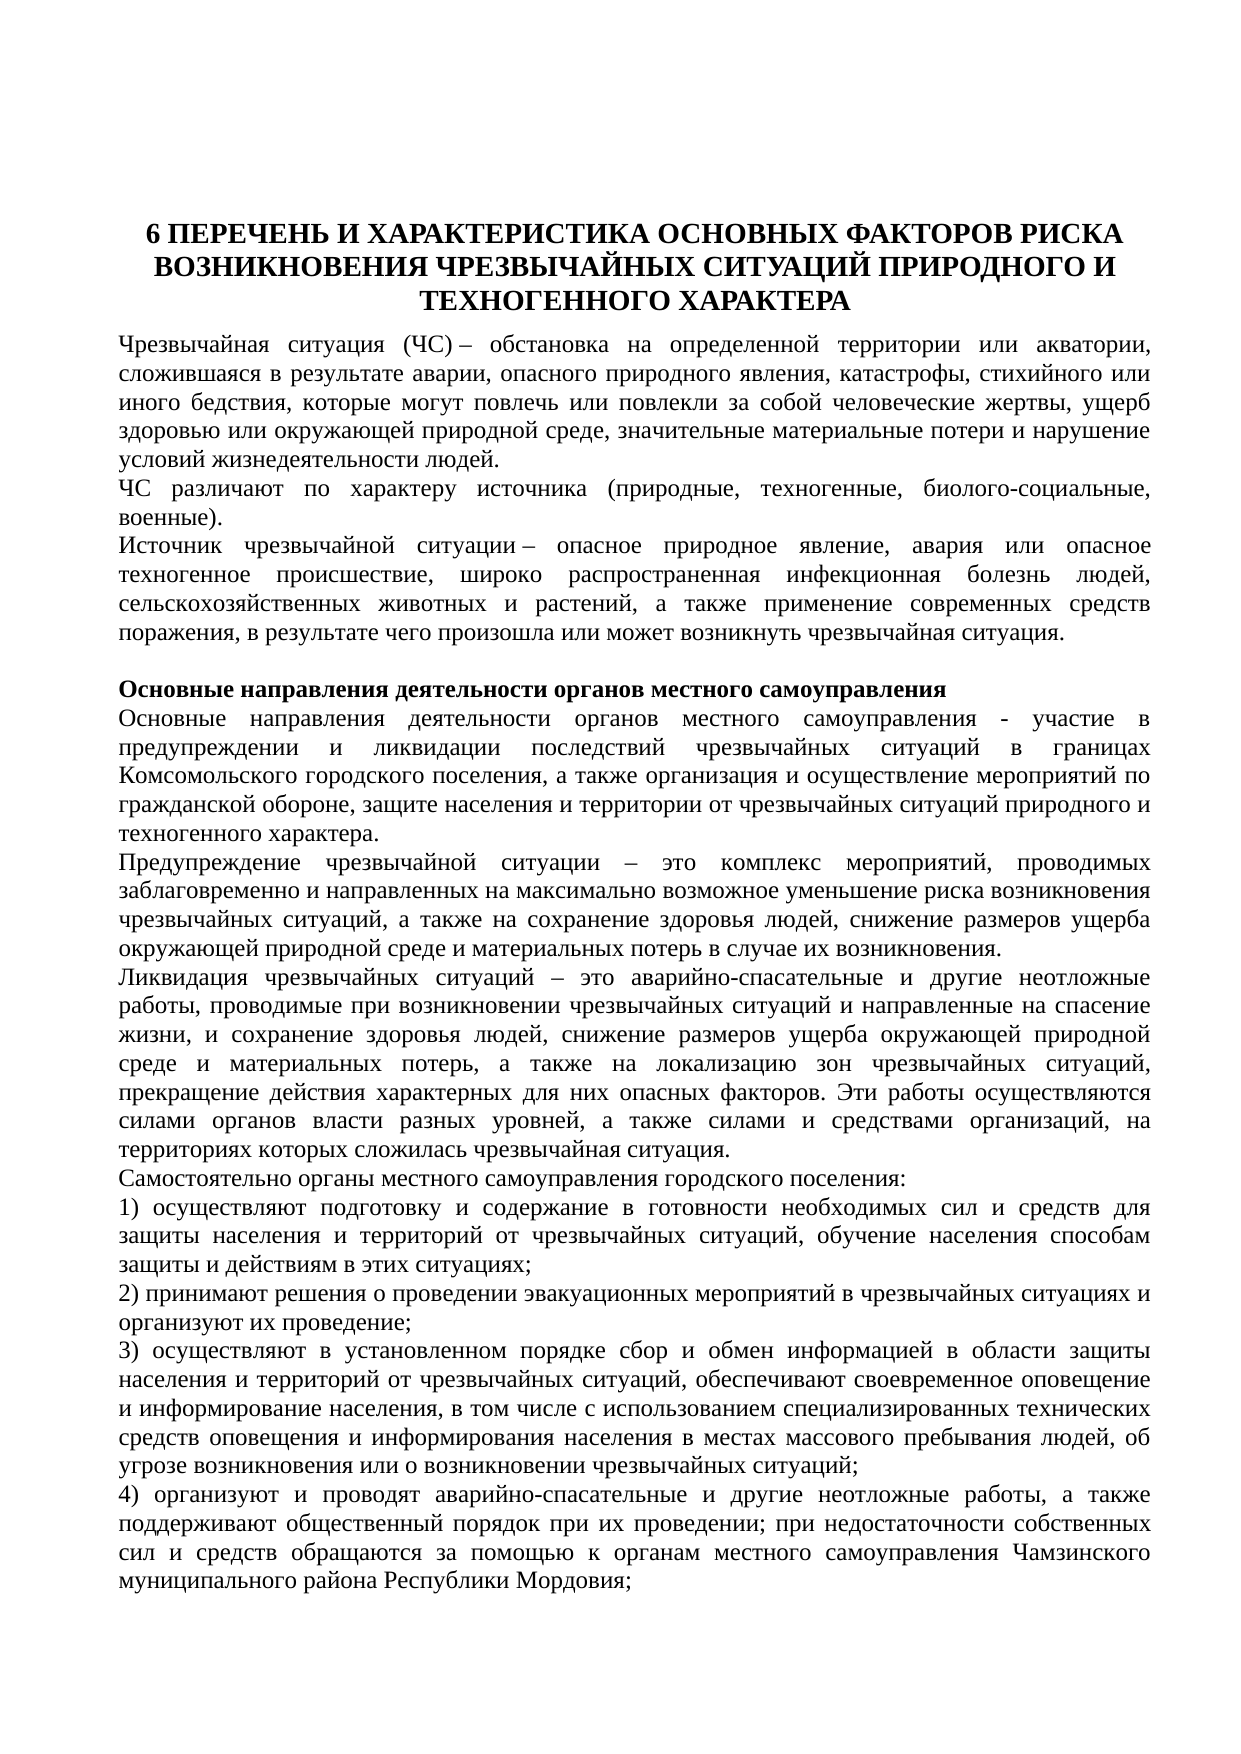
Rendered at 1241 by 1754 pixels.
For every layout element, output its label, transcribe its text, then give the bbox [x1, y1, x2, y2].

text 6 ПЕРЕЧЕНЬ И ХАРАКТЕРИСТИКА ОСНОВНЫХ ФАКТОРОВ РИСКА ВОЗНИКНОВЕНИЯ ЧРЕЗВЫЧАЙНЫХ СИТУАЦИЙ ПРИРОДНОГО И ТЕХНОГЕННОГО ХАРАКТЕРА [118, 216, 1152, 317]
text Чрезвычайная ситуация (ЧС) – обстановка на определенной территории или акватории, сложившаяся в результате аварии, опасного природного явления, катастрофы, стихийного или иного бедствия, которые могут повлечь или повлекли за собой человеческие жертвы, ущерб здоровью или окружающей природной среде, значительные материальные потери и нарушение условий жизнедеятельности людей. [118, 329, 1152, 473]
text Источник чрезвычайной ситуации – опасное природное явление, авария или опасное техногенное происшествие, широко распространенная инфекционная болезнь людей, сельскохозяйственных животных и растений, а также применение современных средств поражения, в результате чего произошла или может возникнуть чрезвычайная ситуация. [118, 530, 1152, 645]
text 1) осуществляют подготовку и содержание в готовности необходимых сил и средств для защиты населения и территорий от чрезвычайных ситуаций, обучение населения способам защиты и действиям в этих ситуациях; [118, 1192, 1152, 1278]
text Самостоятельно органы местного самоуправления городского поселения: [118, 1163, 1152, 1192]
text ЧС различают по характеру источника (природные, техногенные, биолого-социальные, военные). [118, 473, 1152, 530]
text Основные направления деятельности органов местного самоуправления - участие в предупреждении и ликвидации последствий чрезвычайных ситуаций в границах Комсомольского городского поселения, а также организация и осуществление мероприятий по гражданской обороне, защите населения и территории от чрезвычайных ситуаций природного и техногенного характера. [118, 703, 1152, 847]
text Предупреждение чрезвычайной ситуации – это комплекс мероприятий, проводимых заблаговременно и направленных на максимально возможное уменьшение риска возникновения чрезвычайных ситуаций, а также на сохранение здоровья людей, снижение размеров ущерба окружающей природной среде и материальных потерь в случае их возникновения. [118, 847, 1152, 962]
text 2) принимают решения о проведении эвакуационных мероприятий в чрезвычайных ситуациях и организуют их проведение; [118, 1278, 1152, 1335]
text Основные направления деятельности органов местного самоуправления [118, 674, 1152, 703]
text 3) осуществляют в установленном порядке сбор и обмен информацией в области защиты населения и территорий от чрезвычайных ситуаций, обеспечивают своевременное оповещение и информирование населения, в том числе с использованием специализированных технических средств оповещения и информирования населения в местах массового пребывания людей, об угрозе возникновения или о возникновении чрезвычайных ситуаций; [118, 1335, 1152, 1479]
text 4) организуют и проводят аварийно-спасательные и другие неотложные работы, а также поддерживают общественный порядок при их проведении; при недостаточности собственных сил и средств обращаются за помощью к органам местного самоуправления Чамзинского муниципального района Республики Мордовия; [118, 1479, 1152, 1594]
text Ликвидация чрезвычайных ситуаций – это аварийно-спасательные и другие неотложные работы, проводимые при возникновении чрезвычайных ситуаций и направленные на спасение жизни, и сохранение здоровья людей, снижение размеров ущерба окружающей природной среде и материальных потерь, а также на локализацию зон чрезвычайных ситуаций, прекращение действия характерных для них опасных факторов. Эти работы осуществляются силами органов власти разных уровней, а также силами и средствами организаций, на территориях которых сложилась чрезвычайная ситуация. [118, 962, 1152, 1163]
